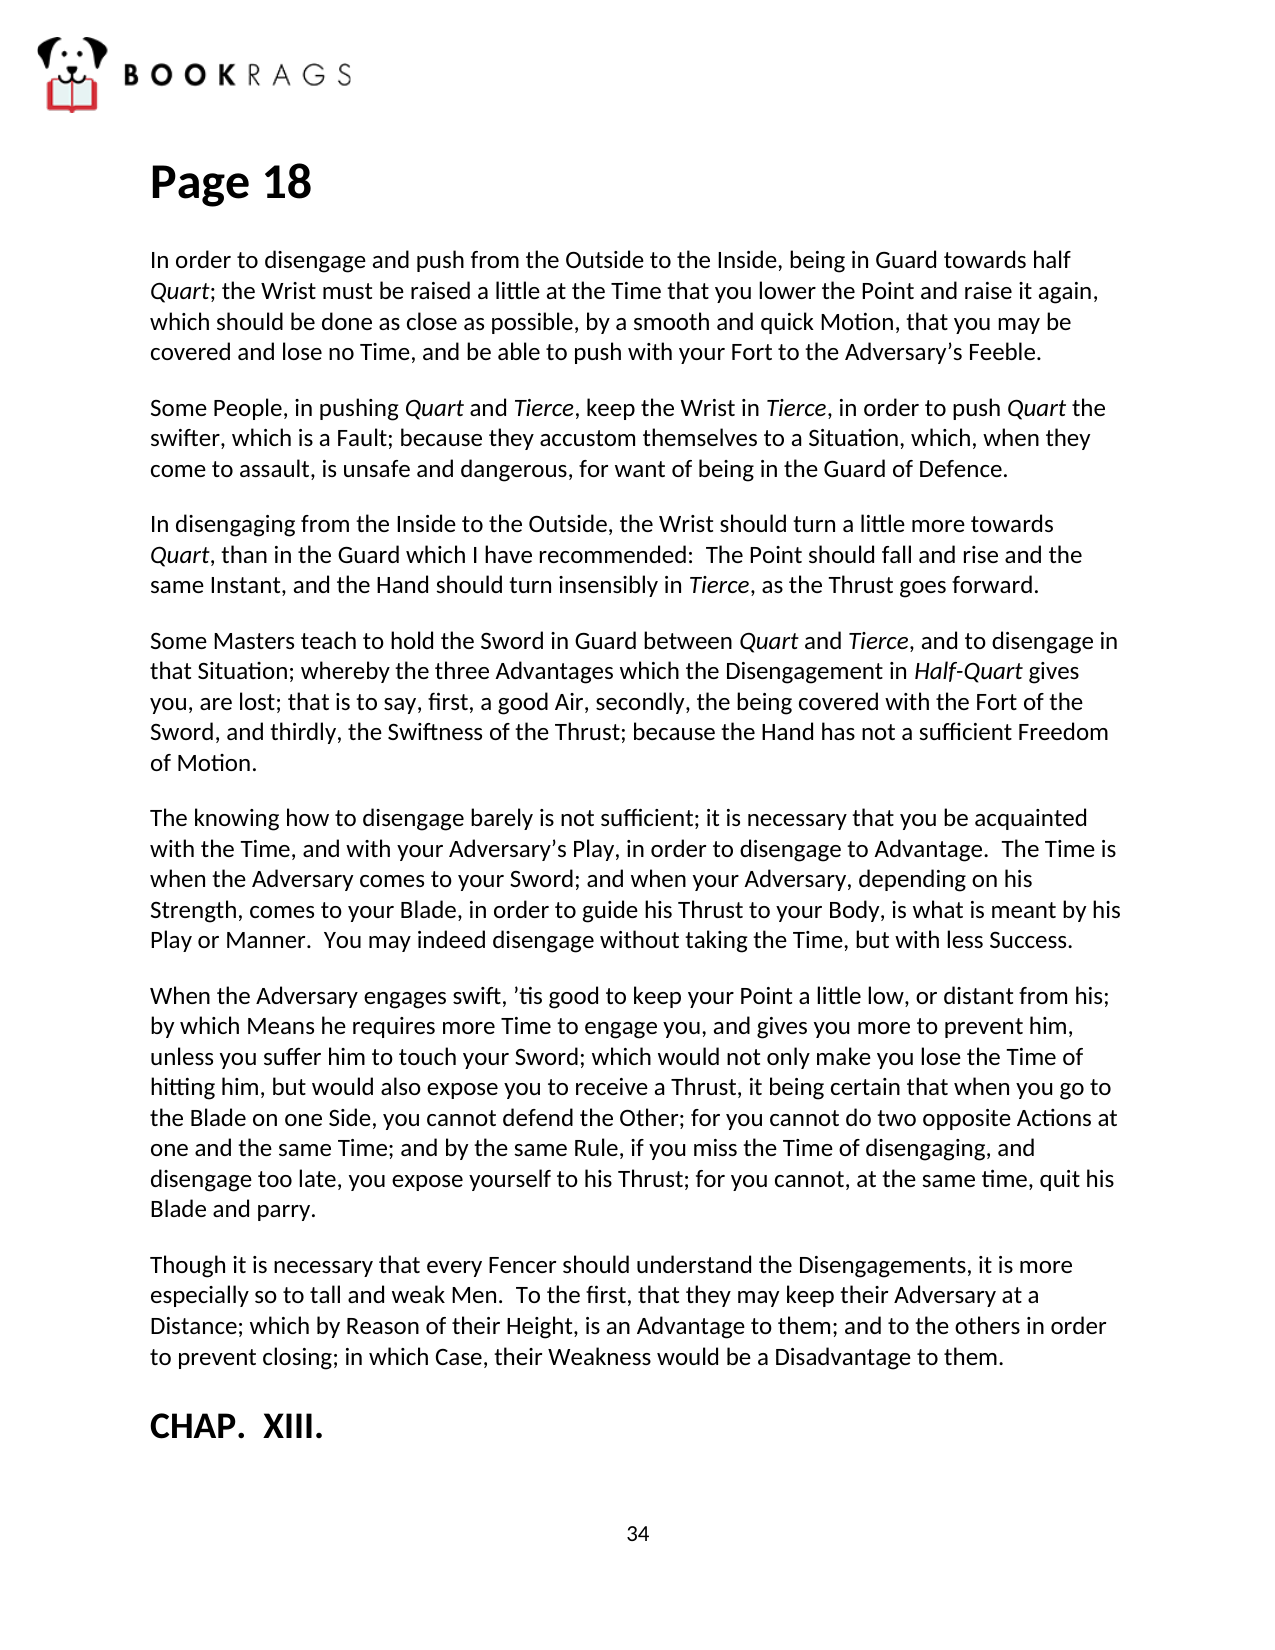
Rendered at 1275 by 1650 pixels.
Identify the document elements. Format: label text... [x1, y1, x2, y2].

text In disengaging from the Inside to the Outside, the Wrist should turn a little more towards Quart, than in the Guard which I have recommended: The Point should fall and rise and the same Instant, and the Hand should turn insensibly in Tierce, as the Thrust goes forward. [150, 508, 1125, 600]
text Some People, in pushing Quart and Tierce, keep the Wrist in Tierce, in order to push Quart the swifter, which is a Fault; because they accustom themselves to a Situation, which, when they come to assault, is unsafe and dangerous, for want of being in the Guard of Defence. [150, 392, 1125, 483]
text Some Masters teach to hold the Sword in Guard between Quart and Tierce, and to disengage in that Situation; whereby the three Advantages which the Disengagement in Half-Quart gives you, are lost; that is to say, first, a good Air, secondly, the being covered with the Fort of the Sword, and thirdly, the Swiftness of the Thrust; because the Hand has not a sufficient Freedom of Motion. [150, 625, 1125, 777]
text Page 18 [150, 150, 1125, 211]
picture [37, 37, 351, 113]
text CHAP. XIII. [150, 1402, 1125, 1448]
text Though it is necessary that every Fencer should understand the Disengagements, it is more especially so to tall and weak Men. To the first, that they may keep their Adversary at a Distance; which by Reason of their Height, is an Advantage to them; and to the others in order to prevent closing; in which Case, their Weakness would be a Disadvantage to them. [150, 1249, 1125, 1371]
text When the Adversary engages swift, ’tis good to keep your Point a little low, or distant from his; by which Means he requires more Time to engage you, and gives you more to prevent him, unless you suffer him to touch your Sword; which would not only make you lose the Time of hitting him, but would also expose you to receive a Thrust, it being certain that when you go to the Blade on one Side, you cannot defend the Other; for you cannot do two opposite Actions at one and the same Time; and by the same Rule, if you miss the Time of disengaging, and disengage too late, you expose yourself to his Thrust; for you cannot, at the same time, quit his Blade and parry. [150, 980, 1125, 1224]
text In order to disengage and push from the Outside to the Inside, being in Guard towards half Quart; the Wrist must be raised a little at the Time that you lower the Point and raise it again, which should be done as close as possible, by a smooth and quick Motion, that you may be covered and lose no Time, and be able to push with your Fort to the Adversary’s Feeble. [150, 244, 1125, 367]
text The knowing how to disengage barely is not sufficient; it is necessary that you be acquainted with the Time, and with your Adversary’s Play, in order to disengage to Advantage. The Time is when the Adversary comes to your Sword; and when your Adversary, depending on his Strength, comes to your Blade, in order to guide his Thrust to your Body, is what is meant by his Play or Manner. You may indeed disengage without taking the Time, but with less Success. [150, 802, 1125, 955]
